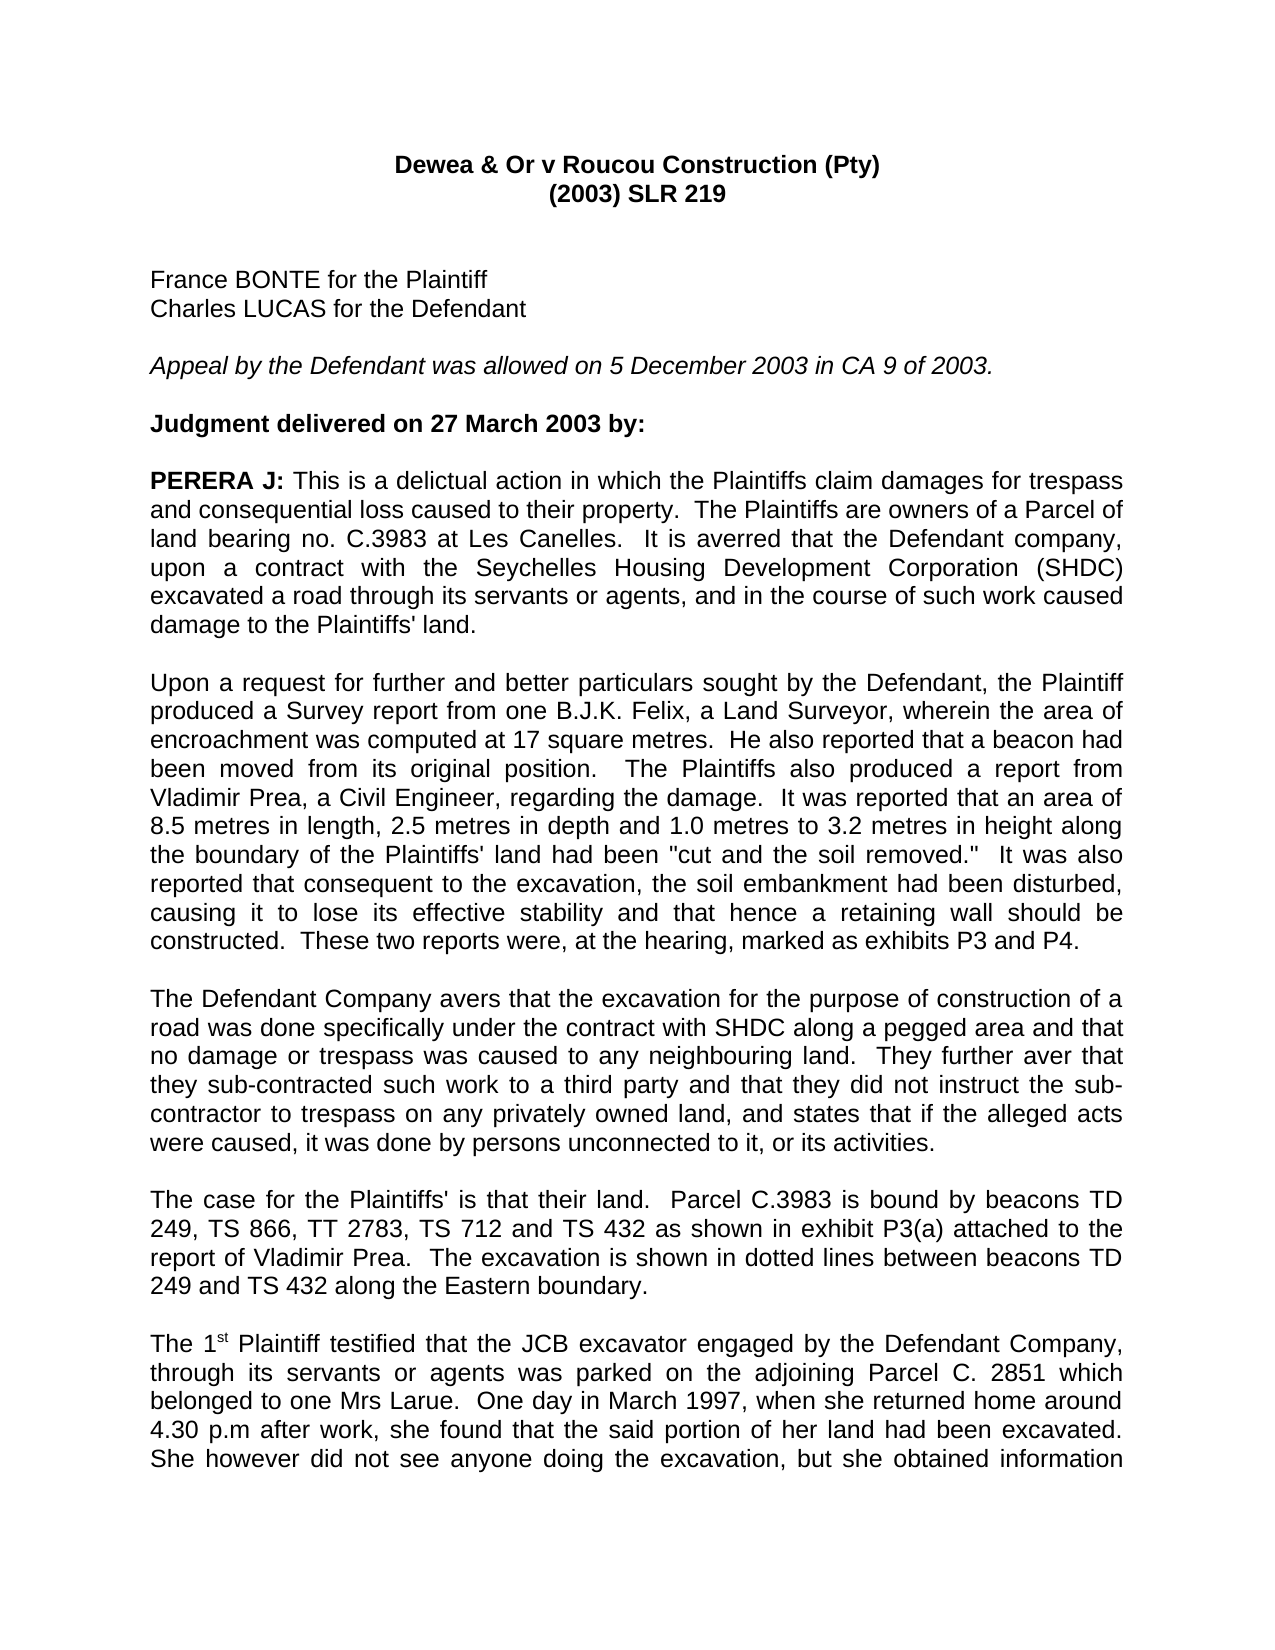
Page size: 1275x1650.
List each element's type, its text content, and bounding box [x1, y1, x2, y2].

text Charles LUCAS for the Defendant [150, 294, 1125, 322]
text Upon a request for further and better particulars sought by the Defendant, the Plaintiff produced a Survey report from one B.J.K. Felix, a Land Surveyor, wherein the area of encroachment was computed at 17 square metres. He also reported that a beacon had been moved from its original position. The Plaintiffs also produced a report from Vladimir Prea, a Civil Engineer, regarding the damage. It was reported that an area of 8.5 metres in length, 2.5 metres in depth and 1.0 metres to 3.2 metres in height along the boundary of the Plaintiffs' land had been "cut and the soil removed." It was also reported that consequent to the excavation, the soil embankment had been disturbed, causing it to lose its effective stability and that hence a retaining wall should be constructed. These two reports were, at the hearing, marked as exhibits P3 and P4. [150, 667, 1125, 955]
text France BONTE for the Plaintiff [150, 265, 1125, 294]
text Judgment delivered on 27 March 2003 by: [150, 409, 1125, 437]
text Dewea & Or v Roucou Construction (Pty) [150, 150, 1125, 179]
text (2003) SLR 219 [150, 179, 1125, 207]
text The case for the Plaintiffs' is that their land. Parcel C.3983 is bound by beacons TD 249, TS 866, TT 2783, TS 712 and TS 432 as shown in exhibit P3(a) attached to the report of Vladimir Prea. The excavation is shown in dotted lines between beacons TD 249 and TS 432 along the Eastern boundary. [150, 1185, 1125, 1300]
text PERERA J: This is a delictual action in which the Plaintiffs claim damages for trespass and consequential loss caused to their property. The Plaintiffs are owners of a Parcel of land bearing no. C.3983 at Les Canelles. It is averred that the Defendant company, upon a contract with the Seychelles Housing Development Corporation (SHDC) excavated a road through its servants or agents, and in the course of such work caused damage to the Plaintiffs' land. [150, 466, 1125, 639]
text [150, 1329, 1125, 1472]
text The Defendant Company avers that the excavation for the purpose of construction of a road was done specifically under the contract with SHDC along a pegged area and that no damage or trespass was caused to any neighbouring land. They further aver that they sub-contracted such work to a third party and that they did not instruct the sub-contractor to trespass on any privately owned land, and states that if the alleged acts were caused, it was done by persons unconnected to it, or its activities. [150, 984, 1125, 1156]
text Appeal by the Defendant was allowed on 5 December 2003 in CA 9 of 2003. [150, 351, 1125, 380]
